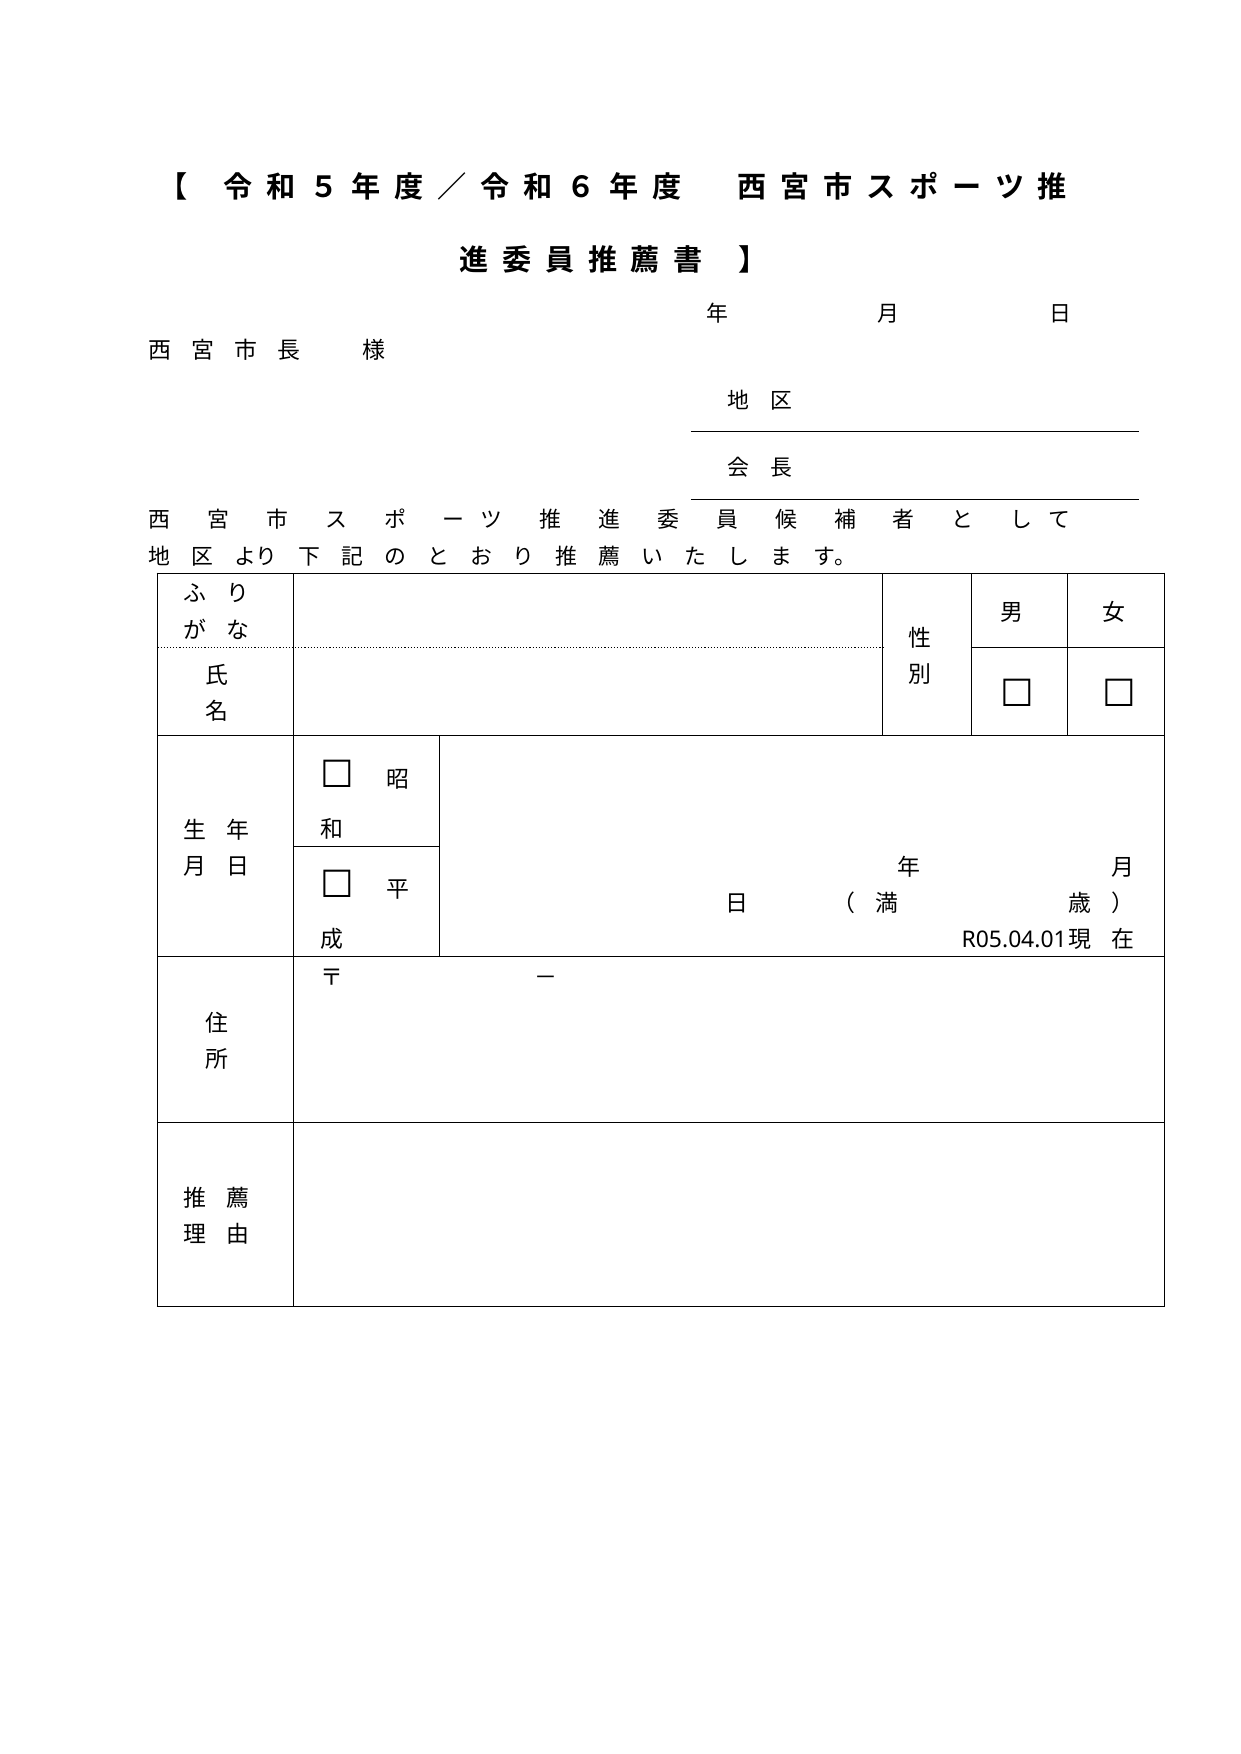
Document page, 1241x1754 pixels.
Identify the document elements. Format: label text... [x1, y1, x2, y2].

table_cell 住 所 [158, 957, 293, 1122]
text 西宮市長 様 [148, 330, 1092, 367]
table_header 女 [1068, 574, 1164, 647]
table_header [294, 574, 882, 647]
table_cell 〒 － [294, 957, 1164, 1122]
table_cell 推薦理由 [158, 1123, 293, 1306]
table_cell 昭和 [294, 736, 439, 846]
table_cell 生年月日 [158, 736, 293, 956]
table_cell 氏 名 [158, 647, 293, 735]
table_header 性 別 [883, 574, 971, 735]
table_header 男 [972, 574, 1067, 647]
table_cell [294, 647, 882, 735]
text 西宮市スポーツ推進委員候補者として 地区より下記のとおり推薦いたします。 [148, 500, 1092, 573]
table_cell [1068, 648, 1164, 735]
table_cell [972, 648, 1067, 735]
table_cell 年 月 日 （満 歳） R05.04.01現在 [440, 736, 1164, 956]
table_cell [294, 1123, 1164, 1306]
table_cell 会長 [691, 432, 1139, 499]
text 【 令和５年度／令和６年度 西宮市スポーツ推進委員推薦書 】 [148, 148, 1092, 294]
table_header ふりがな [158, 574, 293, 647]
table_cell 平成 [294, 847, 439, 956]
table_header 地区 [691, 367, 1139, 431]
text 年 月 日 [148, 294, 1092, 330]
